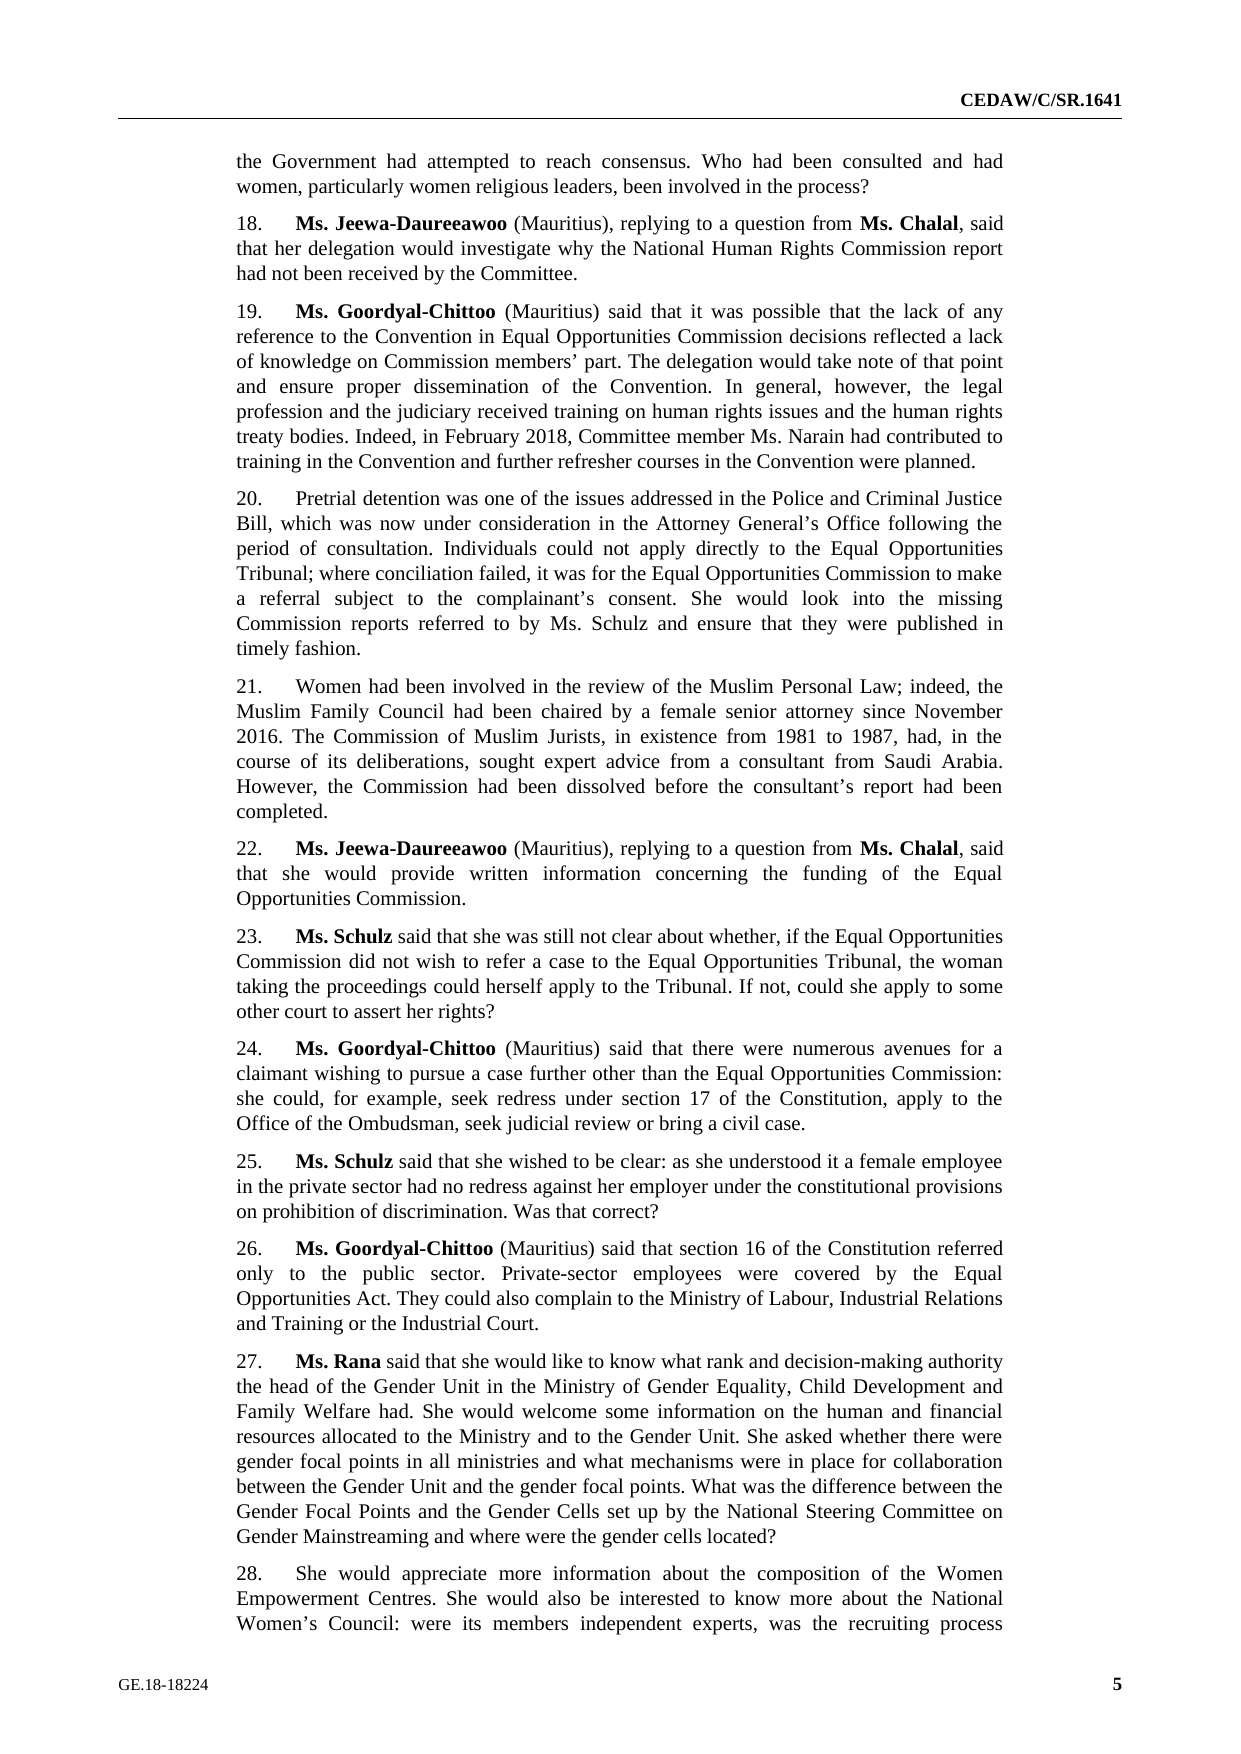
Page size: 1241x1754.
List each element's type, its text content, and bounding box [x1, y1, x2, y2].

list 26. Ms. Goordyal-Chittoo (Mauritius) said that section 16 of the Constitution referred only to the public sector. Private-sector employees were covered by the Equal Opportunities Act. They could also complain to the Ministry of Labour, Industrial Relations and Training or the Industrial Court. [236, 1235, 1004, 1335]
list 19. Ms. Goordyal-Chittoo (Mauritius) said that it was possible that the lack of any reference to the Convention in Equal Opportunities Commission decisions reflected a lack of knowledge on Commission members’ part. The delegation would take note of that point and ensure proper dissemination of the Convention. In general, however, the legal profession and the judiciary received training on human rights issues and the human rights treaty bodies. Indeed, in February 2018, Committee member Ms. Narain had contributed to training in the Convention and further refresher courses in the Convention were planned. [236, 298, 1004, 473]
list 24. Ms. Goordyal-Chittoo (Mauritius) said that there were numerous avenues for a claimant wishing to pursue a case further other than the Equal Opportunities Commission: she could, for example, seek redress under section 17 of the Constitution, apply to the Office of the Ombudsman, seek judicial review or bring a civil case. [236, 1035, 1004, 1135]
list 25. Ms. Schulz said that she wished to be clear: as she understood it a female employee in the private sector had no redress against her employer under the constitutional provisions on prohibition of discrimination. Was that correct? [236, 1148, 1004, 1223]
list 23. Ms. Schulz said that she was still not clear about whether, if the Equal Opportunities Commission did not wish to refer a case to the Equal Opportunities Tribunal, the woman taking the proceedings could herself apply to the Tribunal. If not, could she apply to some other court to assert her rights? [236, 923, 1004, 1023]
list 22. Ms. Jeewa-Daureeawoo (Mauritius), replying to a question from Ms. Chalal, said that she would provide written information concerning the funding of the Equal Opportunities Commission. [236, 835, 1004, 910]
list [236, 148, 1004, 198]
list 18. Ms. Jeewa-Daureeawoo (Mauritius), replying to a question from Ms. Chalal, said that her delegation would investigate why the National Human Rights Commission report had not been received by the Committee. [236, 210, 1004, 285]
list 21. Women had been involved in the review of the Muslim Personal Law; indeed, the Muslim Family Council had been chaired by a female senior attorney since November 2016. The Commission of Muslim Jurists, in existence from 1981 to 1987, had, in the course of its deliberations, sought expert advice from a consultant from Saudi Arabia. However, the Commission had been dissolved before the consultant’s report had been completed. [236, 673, 1004, 823]
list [236, 1560, 1004, 1635]
list 20. Pretrial detention was one of the issues addressed in the Police and Criminal Justice Bill, which was now under consideration in the Attorney General’s Office following the period of consultation. Individuals could not apply directly to the Equal Opportunities Tribunal; where conciliation failed, it was for the Equal Opportunities Commission to make a referral subject to the complainant’s consent. She would look into the missing Commission reports referred to by Ms. Schulz and ensure that they were published in timely fashion. [236, 485, 1004, 660]
list 27. Ms. Rana said that she would like to know what rank and decision-making authority the head of the Gender Unit in the Ministry of Gender Equality, Child Development and Family Welfare had. She would welcome some information on the human and financial resources allocated to the Ministry and to the Gender Unit. She asked whether there were gender focal points in all ministries and what mechanisms were in place for collaboration between the Gender Unit and the gender focal points. What was the difference between the Gender Focal Points and the Gender Cells set up by the National Steering Committee on Gender Mainstreaming and where were the gender cells located? [236, 1348, 1004, 1548]
